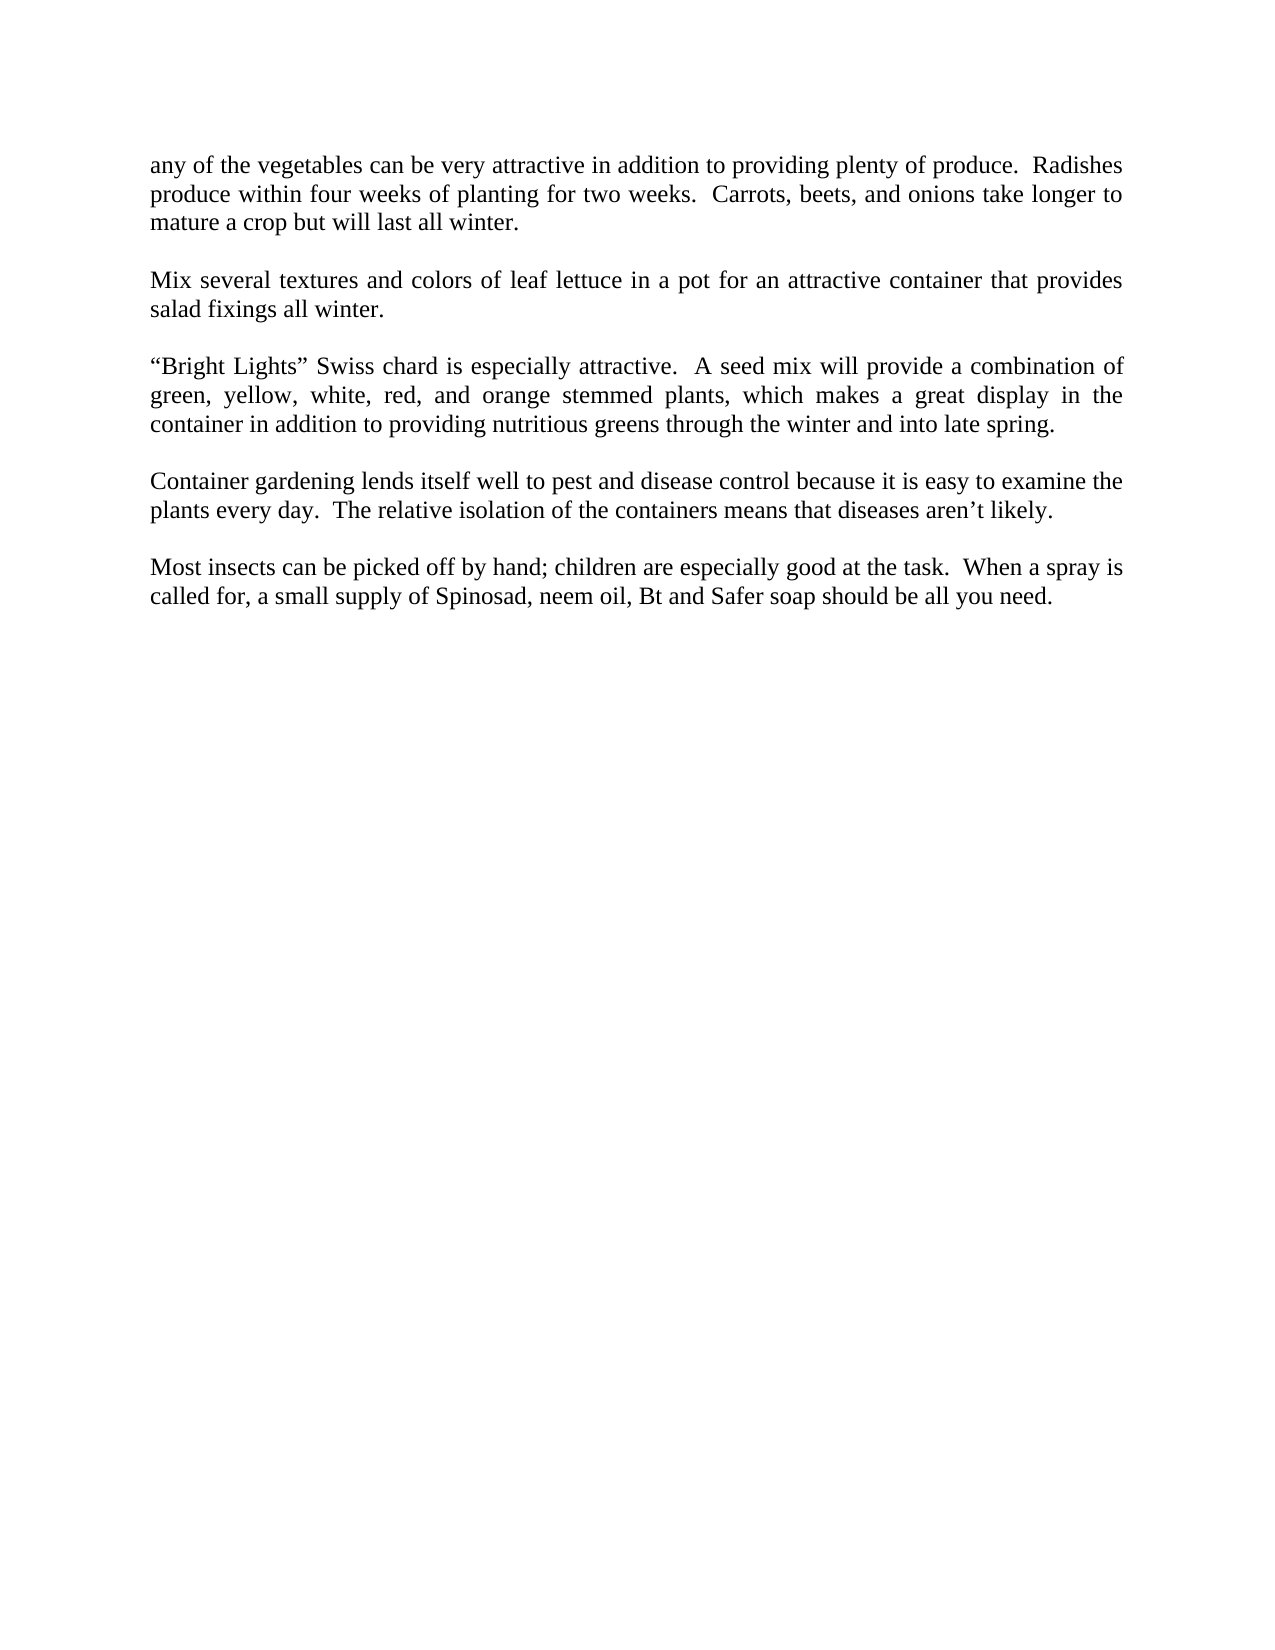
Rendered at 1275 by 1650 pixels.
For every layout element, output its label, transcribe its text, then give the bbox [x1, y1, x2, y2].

text Mix several textures and colors of leaf lettuce in a pot for an attractive container that provides salad fixings all winter. [150, 265, 1125, 322]
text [150, 150, 1125, 236]
text “Bright Lights” Swiss chard is especially attractive. A seed mix will provide a combination of green, yellow, white, red, and orange stemmed plants, which makes a great display in the container in addition to providing nutritious greens through the winter and into late spring. [150, 351, 1125, 437]
text Container gardening lends itself well to pest and disease control because it is easy to examine the plants every day. The relative isolation of the containers means that diseases aren’t likely. [150, 466, 1125, 524]
text Most insects can be picked off by hand; children are especially good at the task. When a spray is called for, a small supply of Spinosad, neem oil, Bt and Safer soap should be all you need. [150, 552, 1125, 610]
